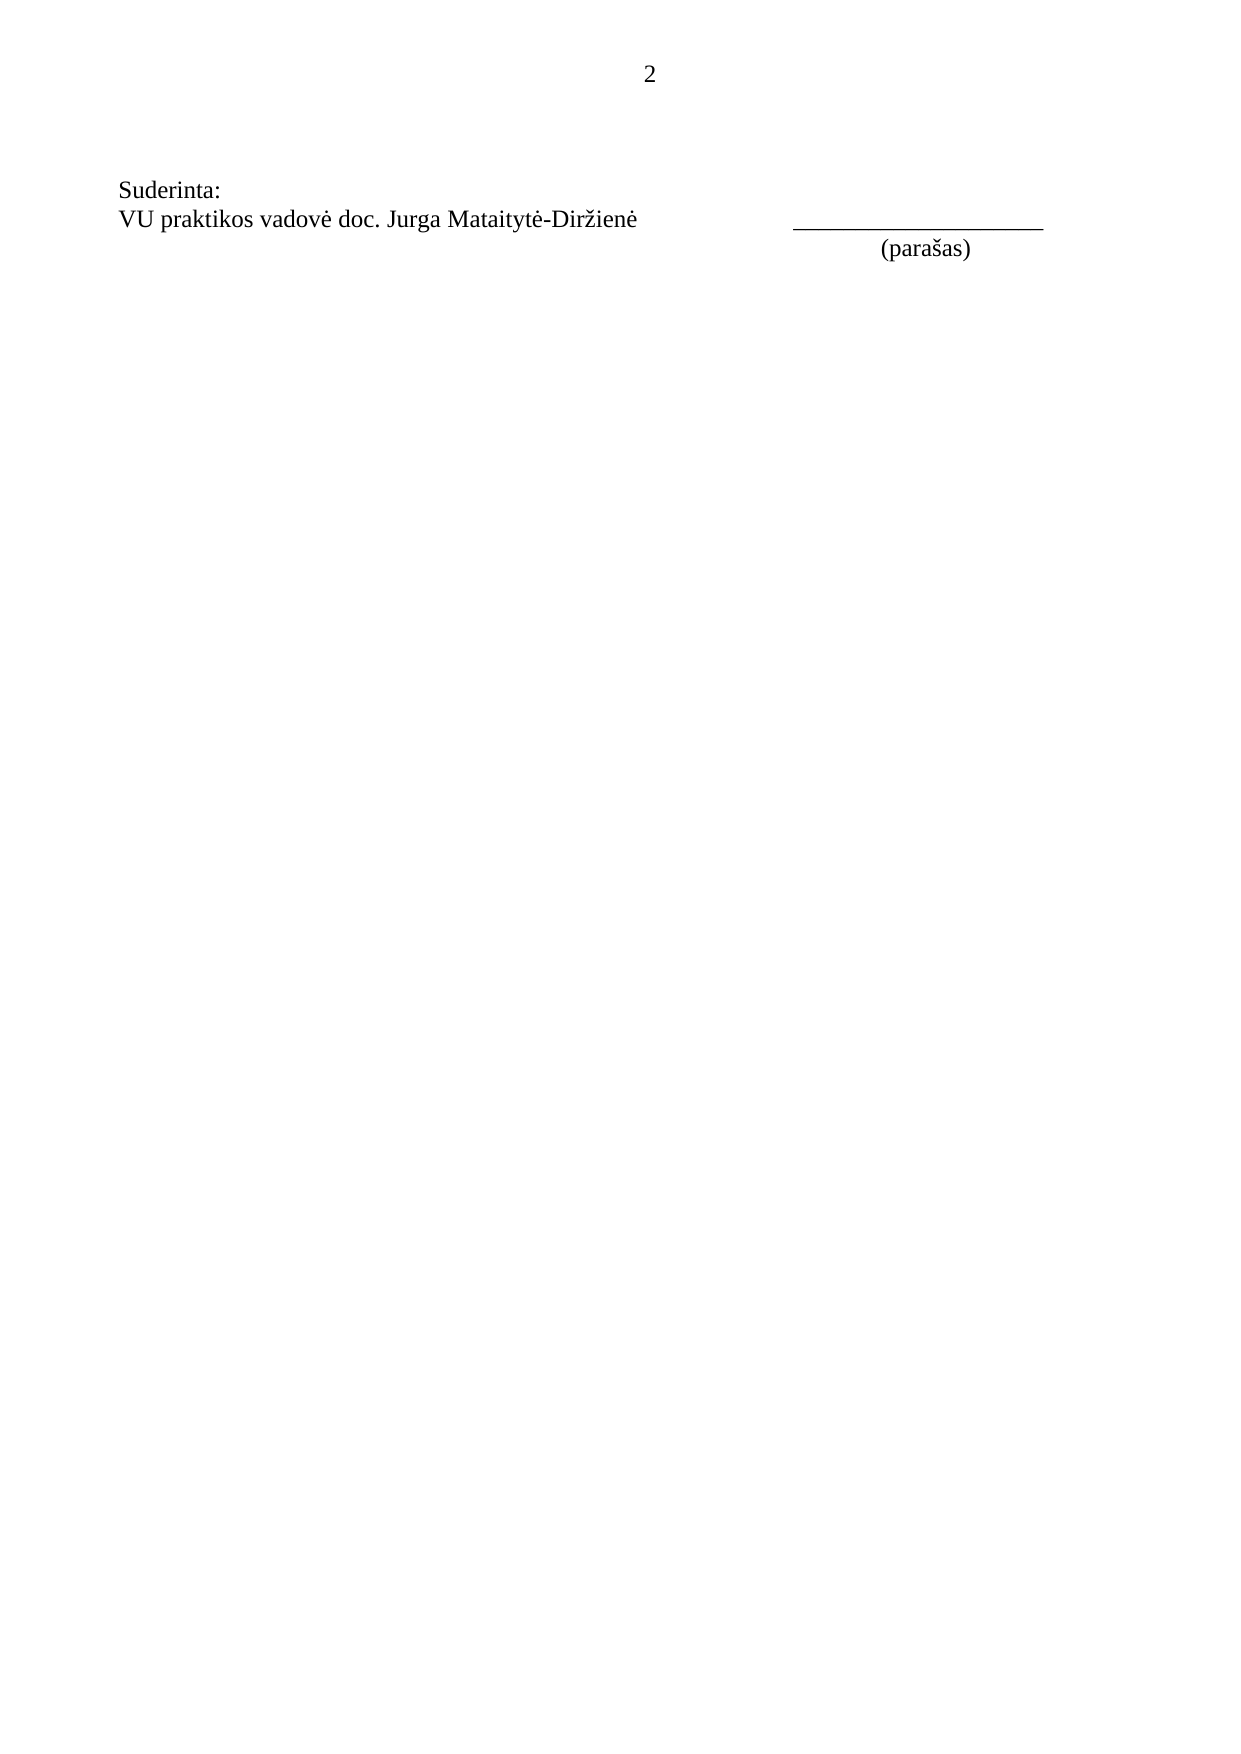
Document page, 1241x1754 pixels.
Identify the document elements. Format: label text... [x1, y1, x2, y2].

text Suderinta: [118, 176, 1181, 204]
text VU praktikos vadovė doc. Jurga Mataitytė-Diržienė ____________________ [637, 204, 1181, 233]
text VU praktikos vadovė doc. Jurga Mataitytė-Diržienė ____________________ [118, 204, 387, 233]
text (parašas) [118, 233, 1181, 262]
